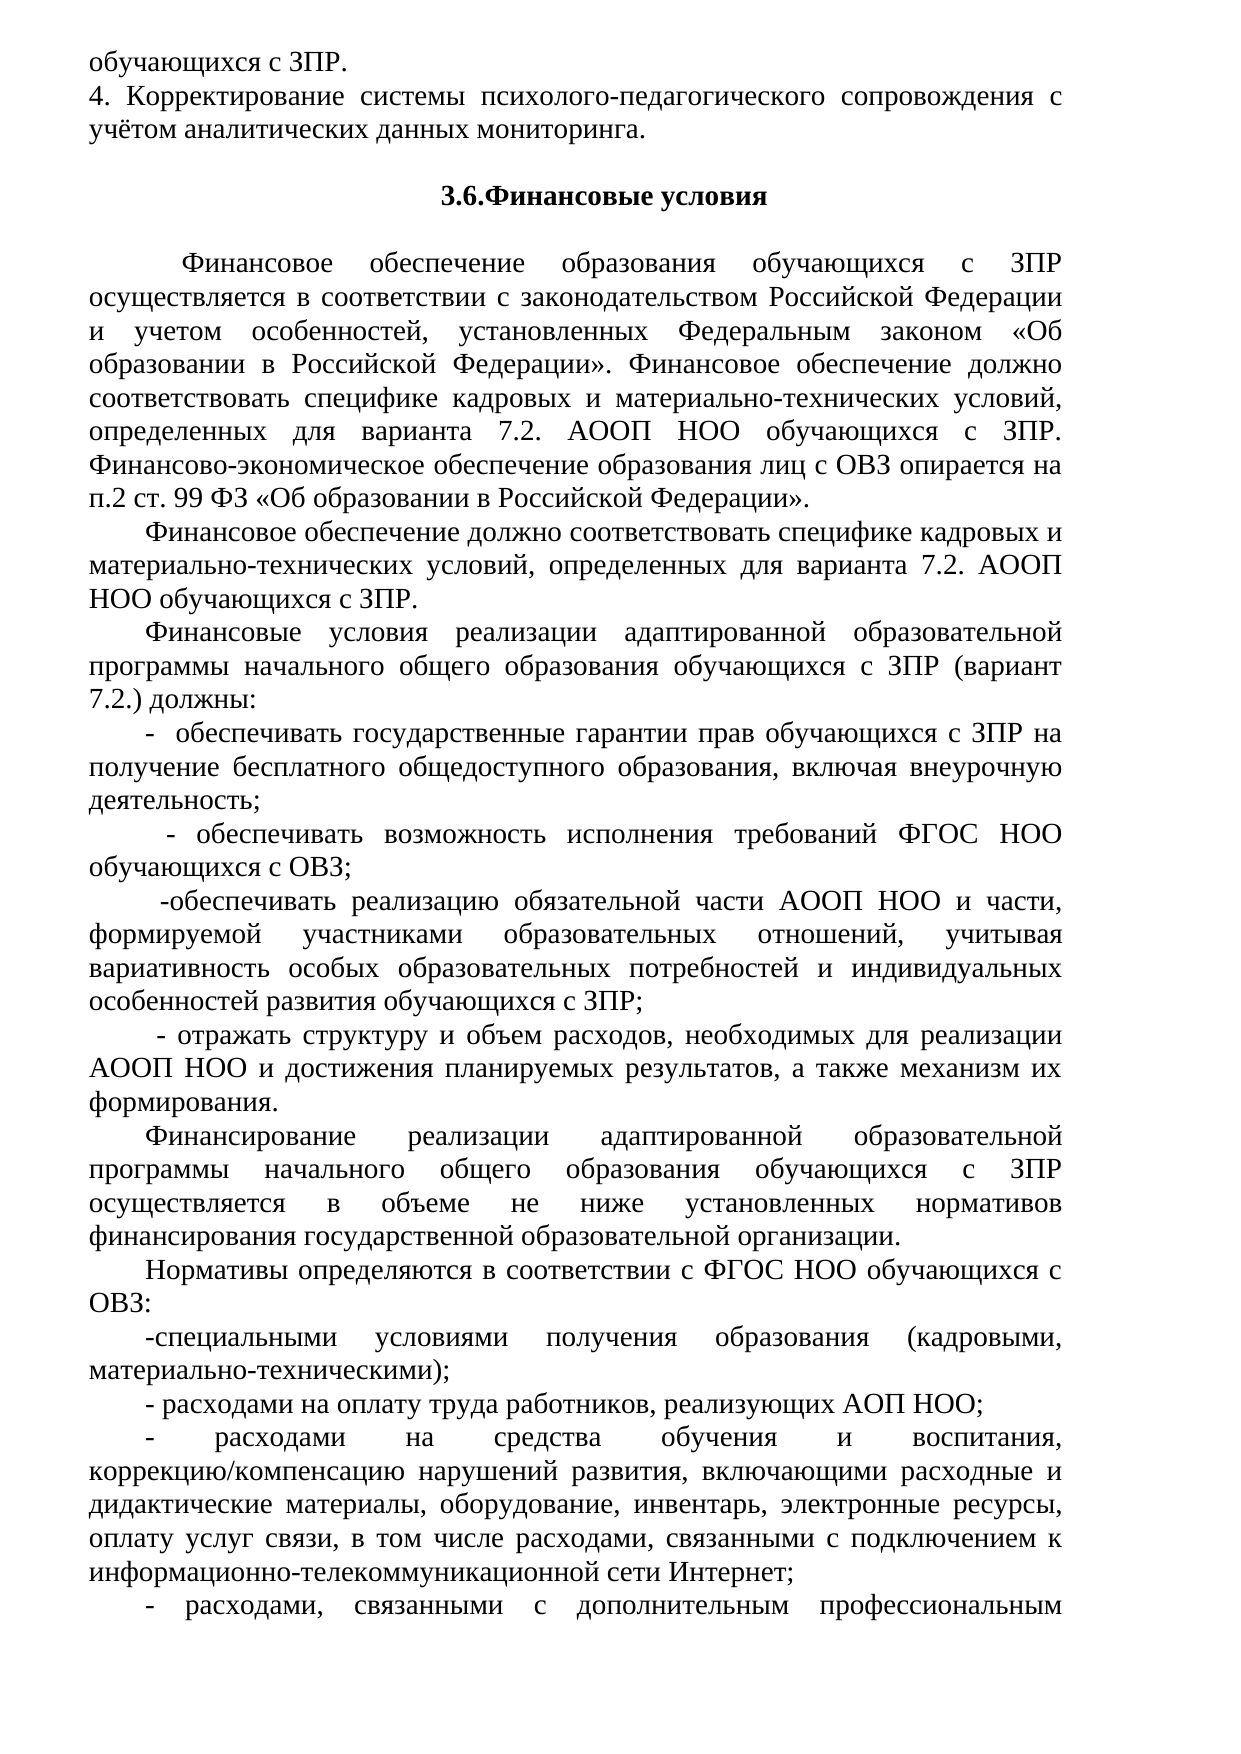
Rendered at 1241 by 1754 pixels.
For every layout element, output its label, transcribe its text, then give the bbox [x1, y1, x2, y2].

text 4. Корректирование системы психолого-педагогического сопровождения с учётом аналитических данных мониторинга. [89, 78, 1063, 145]
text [89, 44, 1063, 78]
text 3.6.Финансовые условия [89, 178, 1063, 212]
text - отражать структуру и объем расходов, необходимых для реализации АООП НОО и достижения планируемых результатов, а также механизм их формирования. [89, 1017, 1063, 1118]
text Финансовые условия реализации адаптированной образовательной программы начального общего образования обучающихся с ЗПР (вариант 7.2.) должны: [89, 614, 1063, 715]
text - расходами на оплату труда работников, реализующих АОП НОО; [89, 1386, 1063, 1419]
text Финансирование реализации адаптированной образовательной программы начального общего образования обучающихся с ЗПР осуществляется в объеме не ниже установленных нормативов финансирования государственной образовательной организации. [89, 1118, 1063, 1252]
text Нормативы определяются в соответствии с ФГОС НОО обучающихся с ОВЗ: [89, 1252, 1063, 1319]
text Финансовое обеспечение образования обучающихся с ЗПР осуществляется в соответствии с законодательством Российской Федерации и учетом особенностей, установленных Федеральным законом «Об образовании в Российской Федерации». Финансовое обеспечение должно соответствовать специфике кадровых и материально-технических условий, определенных для варианта 7.2. АООП НОО обучающихся с ЗПР. Финансово-экономическое обеспечение образования лиц с ОВЗ опирается на п.2 ст. 99 ФЗ «Об образовании в Российской Федерации». [89, 246, 1063, 514]
text - обеспечивать государственные гарантии прав обучающихся с ЗПР на получение бесплатного общедоступного образования, включая внеурочную деятельность; [89, 715, 1063, 816]
text -специальными условиями получения образования (кадровыми, материально-техническими); [89, 1319, 1063, 1386]
text - расходами на средства обучения и воспитания, коррекцию/компенсацию нарушений развития, включающими расходные и дидактические материалы, оборудование, инвентарь, электронные ресурсы, оплату услуг связи, в том числе расходами, связанными с подключением к информационно-телекоммуникационной сети Интернет; [89, 1419, 1063, 1587]
text -обеспечивать реализацию обязательной части АООП НОО и части, формируемой участниками образовательных отношений, учитывая вариативность особых образовательных потребностей и индивидуальных особенностей развития обучающихся с ЗПР; [89, 883, 1063, 1017]
text Финансовое обеспечение должно соответствовать специфике кадровых и материально-технических условий, определенных для варианта 7.2. АООП НОО обучающихся с ЗПР. [89, 514, 1063, 614]
text - обеспечивать возможность исполнения требований ФГОС НОО обучающихся с ОВЗ; [89, 816, 1063, 883]
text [89, 1587, 1063, 1621]
